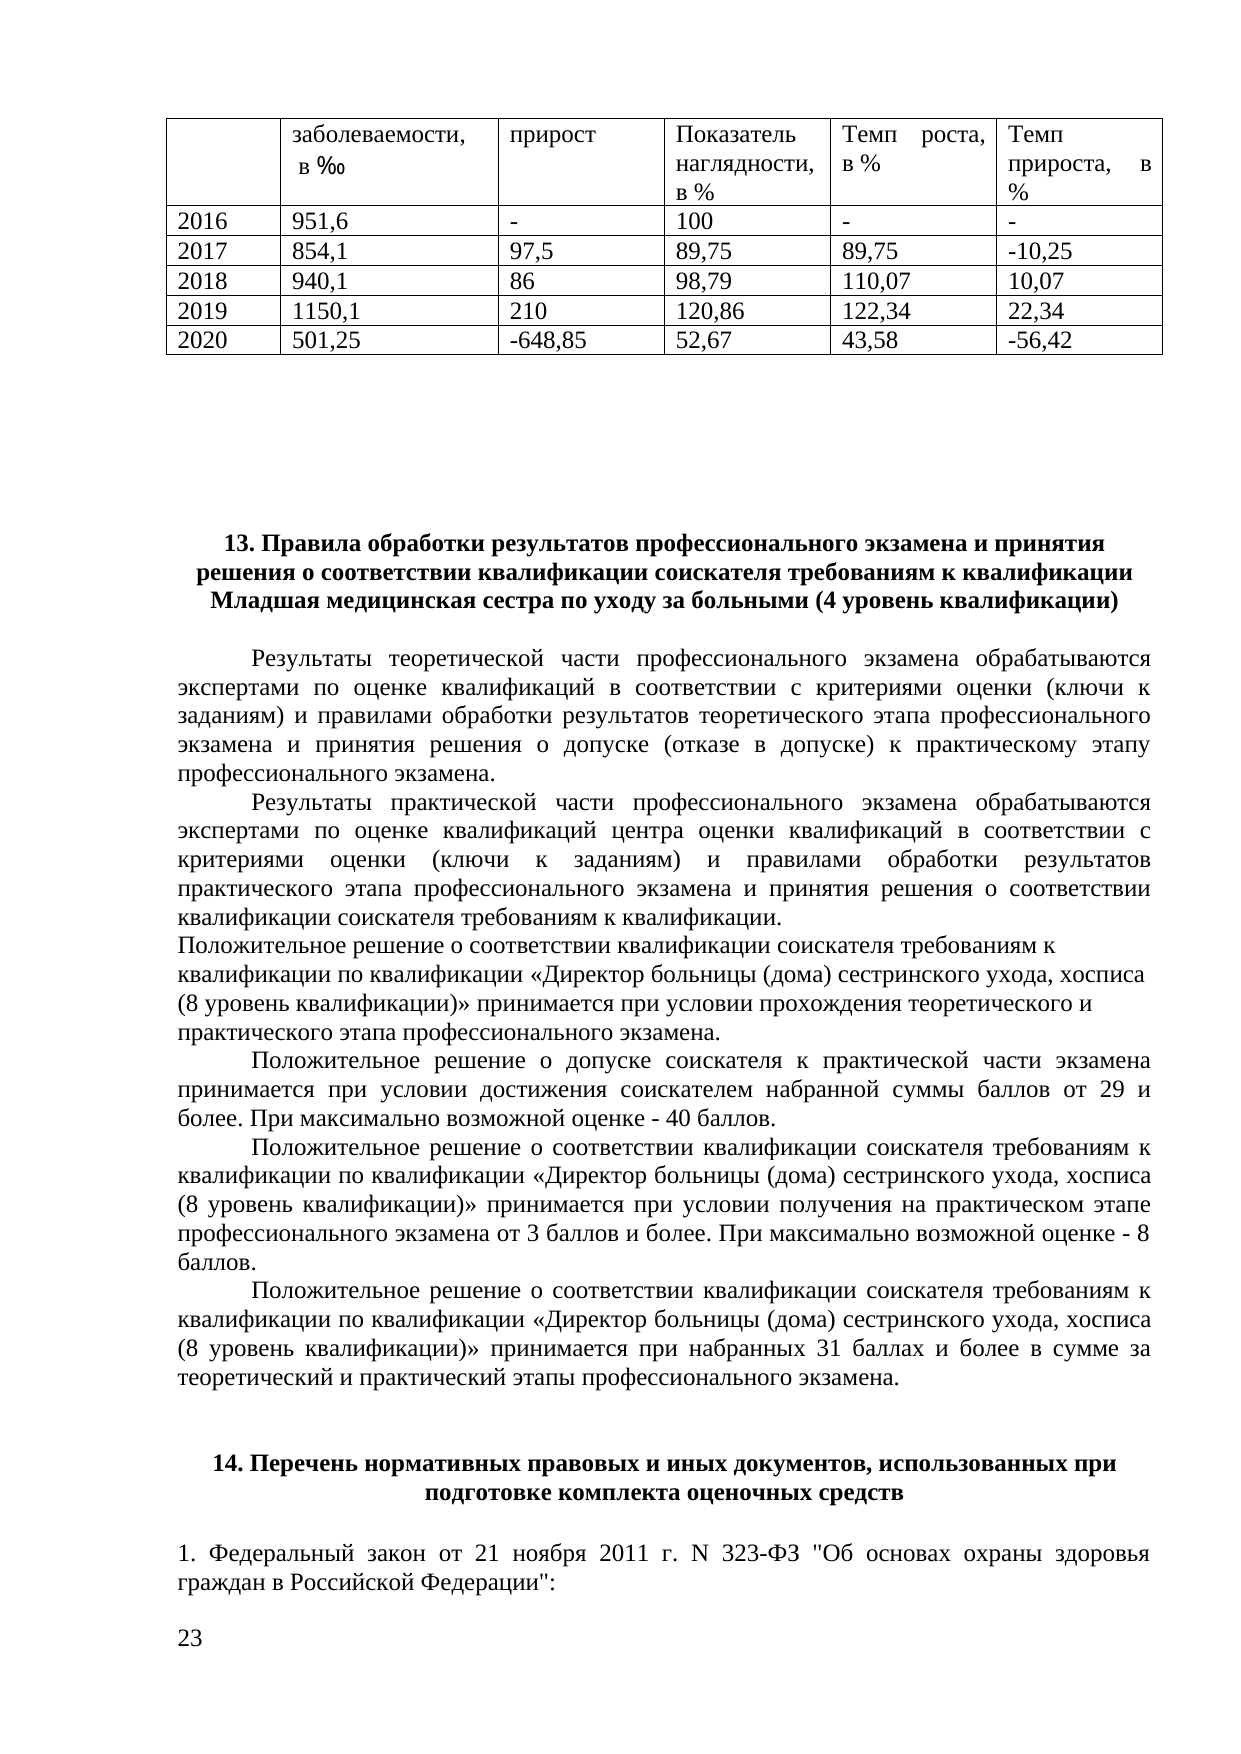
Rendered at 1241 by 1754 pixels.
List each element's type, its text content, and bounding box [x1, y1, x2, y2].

table_cell 210 [499, 296, 664, 324]
table_cell -10,25 [997, 236, 1162, 265]
table_cell 97,5 [499, 236, 664, 265]
table_cell 2020 [167, 326, 280, 354]
text Положительное решение о соответствии квалификации соискателя требованиям к квалификации по квалификации «Директор больницы (дома) сестринского ухода, хосписа (8 уровень квалификации)» принимается при условии прохождения теоретического и практического этапа профессионального экзамена. [177, 930, 1152, 1045]
table_cell 89,75 [831, 236, 996, 265]
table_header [281, 119, 498, 205]
table_cell 2016 [167, 206, 280, 235]
text 1. Федеральный закон от 21 ноября 2011 г. N 323-ФЗ "Об основах охраны здоровья граждан в Российской Федерации": [177, 1538, 1152, 1595]
table_cell - [997, 206, 1162, 235]
text 13. Правила обработки результатов профессионального экзамена и принятия решения о соответствии квалификации соискателя требованиям к квалификации [177, 528, 1152, 585]
table_cell - [831, 206, 996, 235]
table_cell - [499, 206, 664, 235]
table_cell 98,79 [665, 266, 830, 295]
table_cell -56,42 [997, 326, 1162, 354]
table_cell 86 [499, 266, 664, 295]
table_cell 122,34 [831, 296, 996, 324]
table_cell 2018 [167, 266, 280, 295]
table_cell 2019 [167, 296, 280, 324]
table_header Абсолютный прирост [499, 119, 664, 205]
table_cell 501,25 [281, 326, 498, 354]
table_cell 854,1 [281, 236, 498, 265]
table_cell 951,6 [281, 206, 498, 235]
text Положительное решение о допуске соискателя к практической части экзамена принимается при условии достижения соискателем набранной суммы баллов от 29 и более. При максимально возможной оценке - 40 баллов. [177, 1045, 1152, 1132]
table_cell Показатель наглядности, в % [665, 119, 830, 205]
table_cell 10,07 [997, 266, 1162, 295]
text Положительное решение о соответствии квалификации соискателя требованиям к квалификации по квалификации «Директор больницы (дома) сестринского ухода, хосписа (8 уровень квалификации)» принимается при набранных 31 баллах и более в сумме за теоретический и практический этапы профессионального экзамена. [177, 1275, 1152, 1390]
table_cell 2017 [167, 236, 280, 265]
table_cell -648,85 [499, 326, 664, 354]
table_header Годы [167, 119, 280, 205]
table_cell 52,67 [665, 326, 830, 354]
table_cell 100 [665, 206, 830, 235]
table_cell 940,1 [281, 266, 498, 295]
table_cell 89,75 [665, 236, 830, 265]
table_cell Темп прироста, в % [997, 119, 1162, 205]
table_cell 22,34 [997, 296, 1162, 324]
text Результаты теоретической части профессионального экзамена обрабатываются экспертами по оценке квалификаций в соответствии с критериями оценки (ключи к заданиям) и правилами обработки результатов теоретического этапа профессионального экзамена и принятия решения о допуске (отказе в допуске) к практическому этапу профессионального экзамена. [177, 643, 1152, 787]
text Положительное решение о соответствии квалификации соискателя требованиям к квалификации по квалификации «Директор больницы (дома) сестринского ухода, хосписа (8 уровень квалификации)» принимается при условии получения на практическом этапе профессионального экзамена от 3 баллов и более. При максимально возможной оценке - 8 баллов. [177, 1132, 1152, 1275]
text Младшая медицинская сестра по уходу за больными (4 уровень квалификации) [177, 585, 1152, 614]
table_cell 1150,1 [281, 296, 498, 324]
text 14. Перечень нормативных правовых и иных документов, использованных при подготовке комплекта оценочных средств [177, 1448, 1152, 1505]
table_cell 120,86 [665, 296, 830, 324]
text Результаты практической части профессионального экзамена обрабатываются экспертами по оценке квалификаций центра оценки квалификаций в соответствии с критериями оценки (ключи к заданиям) и правилами обработки результатов практического этапа профессионального экзамена и принятия решения о соответствии квалификации соискателя требованиям к квалификации. [177, 787, 1152, 930]
table_cell 110,07 [831, 266, 996, 295]
table_cell Темп роста, в % [831, 119, 996, 205]
table_cell 43,58 [831, 326, 996, 354]
